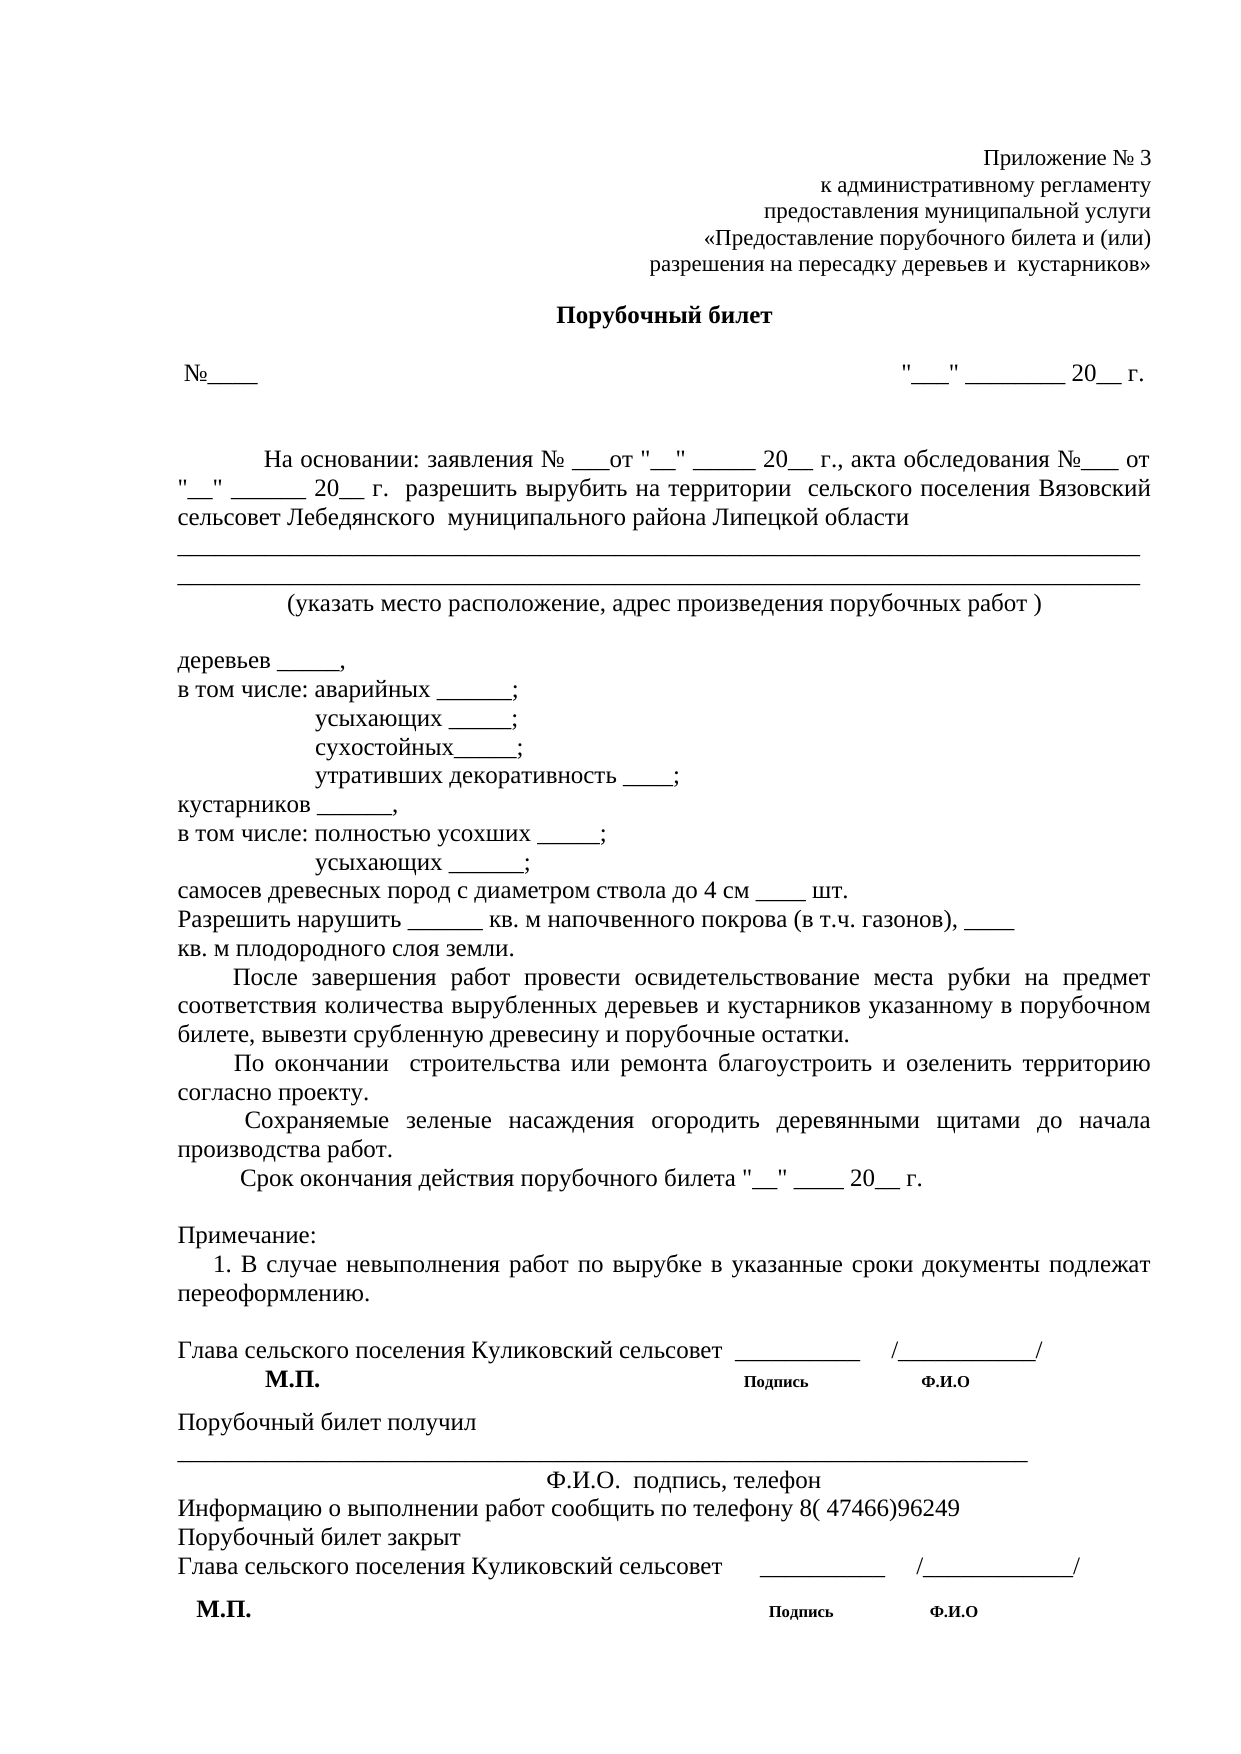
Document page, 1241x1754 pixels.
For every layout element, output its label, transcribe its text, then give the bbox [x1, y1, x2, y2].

text По окончании строительства или ремонта благоустроить и озеленить территорию согласно проекту. [177, 1048, 1152, 1105]
text Срок окончания действия порубочного билета "__" ____ 20__ г. [177, 1163, 1152, 1192]
text Глава сельского поселения Куликовский сельсовет __________ /____________/ [177, 1551, 1152, 1580]
text На основании: заявления № ___от "__" _____ 20__ г., акта обследования №___ от "__" ______ 20__ г. разрешить вырубить на территории сельского поселения Вязовский сельсовет Лебедянского муниципального района Липецкой области [177, 444, 1152, 530]
text Ф.И.О. подпись, телефон [177, 1465, 1152, 1493]
text 1. В случае невыполнения работ по вырубке в указанные сроки документы подлежат переоформлению. [177, 1249, 1152, 1307]
text Приложение № 3 [177, 144, 1152, 171]
text Порубочный билет [177, 300, 1152, 329]
text в том числе: полностью усохших _____; [177, 818, 1152, 847]
text в том числе: аварийных ______; [177, 674, 1152, 703]
text Порубочный билет закрыт [177, 1522, 1152, 1551]
text __________________________________________________________________________________________________________________________________________________________ [177, 530, 1152, 588]
text кв. м плодородного слоя земли. [177, 933, 1152, 962]
text усыхающих ______; [177, 847, 1152, 875]
text Разрешить нарушить ______ кв. м напочвенного покрова (в т.ч. газонов), ____ [177, 904, 1152, 933]
text М.П. Подпись Ф.И.О [177, 1364, 1152, 1393]
text сухостойных_____; [177, 732, 1152, 760]
text После завершения работ провести освидетельствование места рубки на предмет соответствия количества вырубленных деревьев и кустарников указанному в порубочном билете, вывезти срубленную древесину и порубочные остатки. [177, 962, 1152, 1048]
text Сохраняемые зеленые насаждения огородить деревянными щитами до начала производства работ. [177, 1105, 1152, 1163]
text разрешения на пересадку деревьев и кустарников» [177, 250, 1152, 276]
text (указать место расположение, адрес произведения порубочных работ ) [177, 588, 1152, 617]
text Порубочный билет получил ____________________________________________________________________ [177, 1407, 1152, 1465]
text кустарников ______, [177, 789, 1152, 818]
text деревьев _____, [177, 645, 1152, 674]
text Информацию о выполнении работ сообщить по телефону 8( 47466)96249 [177, 1493, 1152, 1522]
text усыхающих _____; [177, 703, 1152, 732]
text самосев древесных пород с диаметром ствола до ____ шт. [177, 875, 1152, 904]
text Примечание: [177, 1220, 1152, 1249]
text №____ "___" ________ 20__ г. [177, 358, 1152, 387]
text утративших декоративность ____; [177, 760, 1152, 789]
text Глава сельского поселения Куликовский сельсовет __________ /___________/ [177, 1335, 1152, 1364]
text М.П. Подпись Ф.И.О [177, 1594, 1152, 1623]
text к административному регламенту предоставления муниципальной услуги «Предоставление порубочного билета и (или) [177, 171, 1152, 250]
